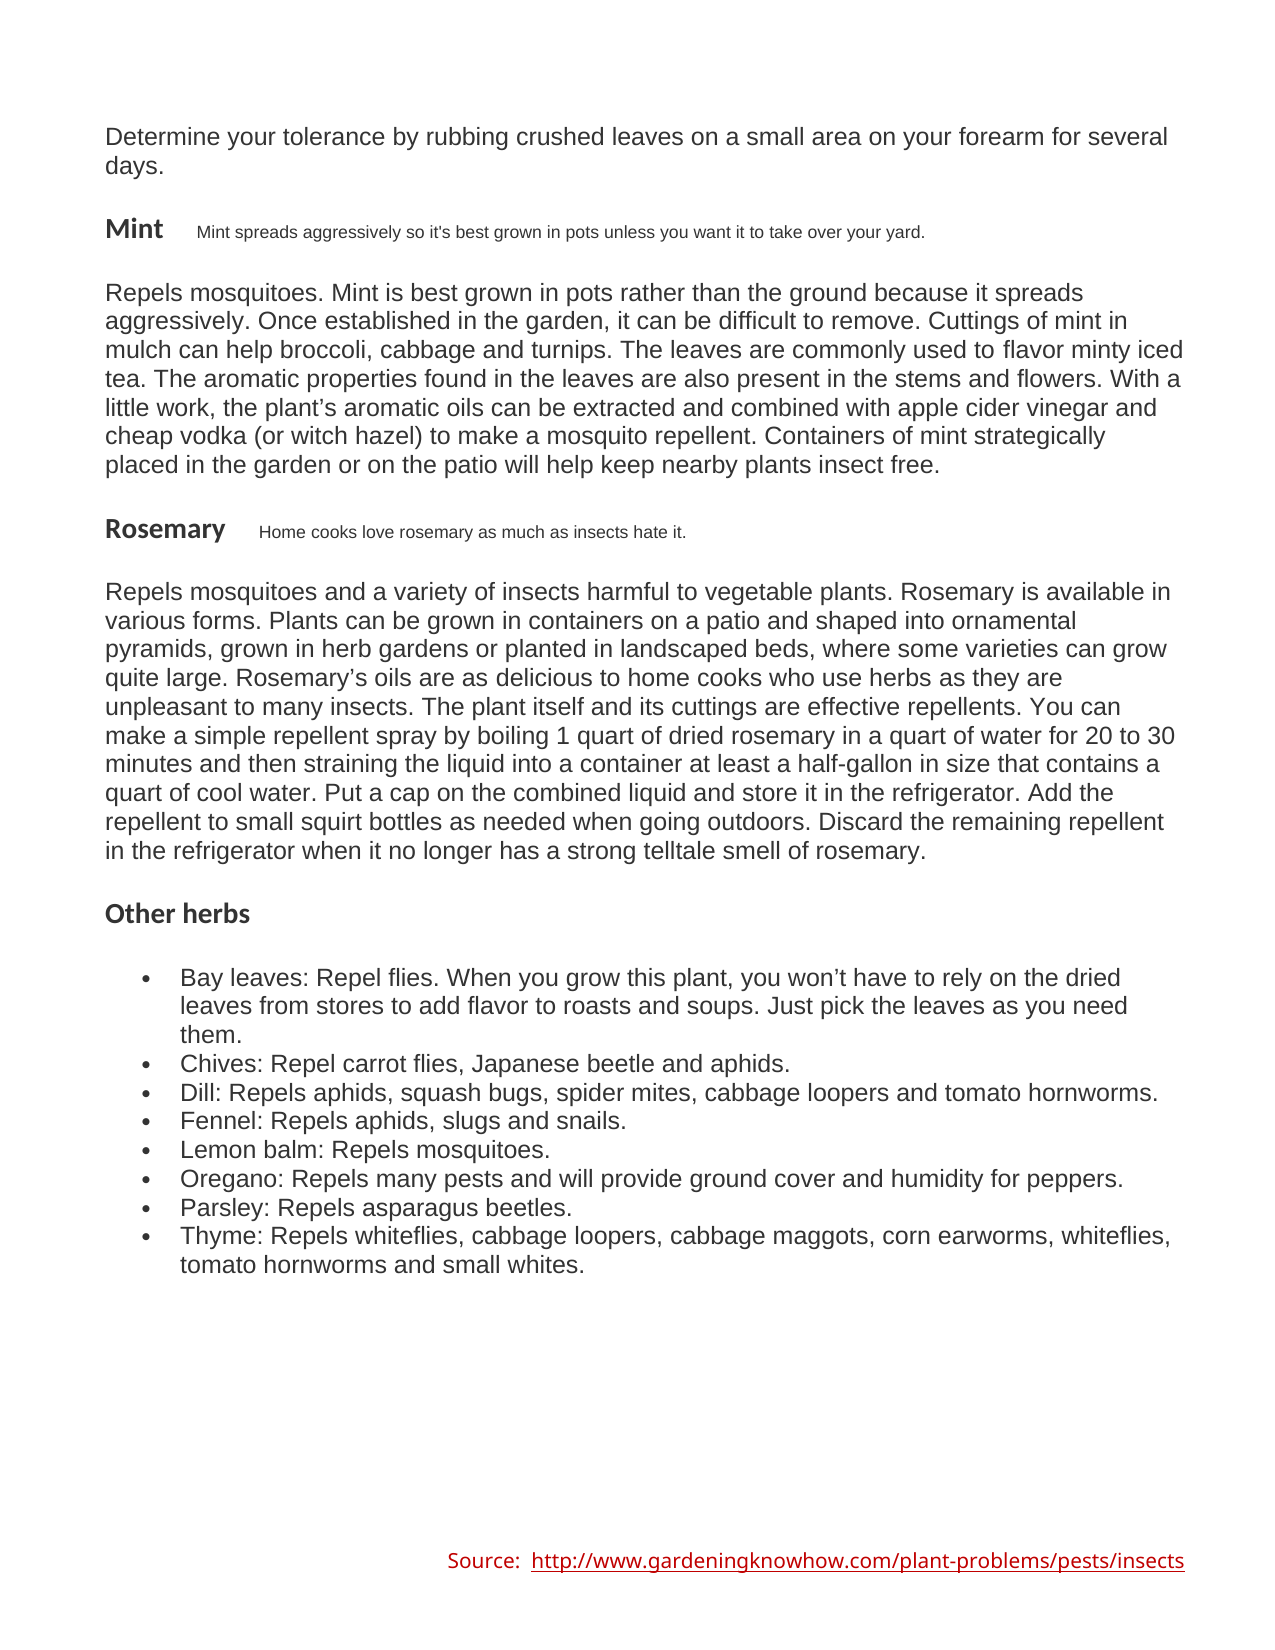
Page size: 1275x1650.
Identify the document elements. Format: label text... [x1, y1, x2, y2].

list Fennel: Repels aphids, slugs and snails. [142, 1106, 1185, 1135]
text Repels mosquitoes and a variety of insects harmful to vegetable plants. Rosemary is available in various forms. Plants can be grown in containers on a patio and shaped into ornamental pyramids, grown in herb gardens or planted in landscaped beds, where some varieties can grow quite large. Rosemary’s oils are as delicious to home cooks who use herbs as they are unpleasant to many insects. The plant itself and its cuttings are effective repellents. You can make a simple repellent spray by boiling 1 quart of dried rosemary in a quart of water for 20 to 30 minutes and then straining the liquid into a container at least a half-gallon in size that contains a quart of cool water. Put a cap on the combined liquid and store it in the refrigerator. Add the repellent to small squirt bottles as needed when going outdoors. Discard the remaining repellent in the refrigerator when it no longer has a strong telltale smell of rosemary. [105, 577, 1185, 864]
text Mint Mint spreads aggressively so it's best grown in pots unless you want it to take over your yard. [105, 211, 1185, 246]
list Bay leaves: Repel flies. When you grow this plant, you won’t have to rely on the dried leaves from stores to add flavor to roasts and soups. Just pick the leaves as you need them. [142, 962, 1185, 1049]
text Rosemary Home cooks love rosemary as much as insects hate it. [105, 510, 1185, 546]
text Repels mosquitoes. Mint is best grown in pots rather than the ground because it spreads aggressively. Once established in the garden, it can be difficult to remove. Cuttings of mint in mulch can help broccoli, cabbage and turnips. The leaves are commonly used to flavor minty iced tea. The aromatic properties found in the leaves are also present in the stems and flowers. With a little work, the plant’s aromatic oils can be extracted and combined with apple cider vinegar and cheap vodka (or witch hazel) to make a mosquito repellent. Containers of mint strategically placed in the garden or on the patio will help keep nearby plants insect free. [105, 277, 1185, 479]
list Lemon balm: Repels mosquitoes. [142, 1135, 1185, 1164]
list Oregano: Repels many pests and will provide ground cover and humidity for peppers. [142, 1164, 1185, 1192]
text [105, 122, 1185, 179]
list Chives: Repel carrot flies, Japanese beetle and aphids. [142, 1049, 1185, 1077]
list Thyme: Repels whiteflies, cabbage loopers, cabbage maggots, corn earworms, whiteflies, tomato hornworms and small whites. [142, 1221, 1185, 1279]
list Parsley: Repels asparagus beetles. [142, 1192, 1185, 1221]
list Dill: Repels aphids, squash bugs, spider mites, cabbage loopers and tomato hornworms. [142, 1077, 1185, 1106]
text Other herbs [105, 896, 1185, 931]
